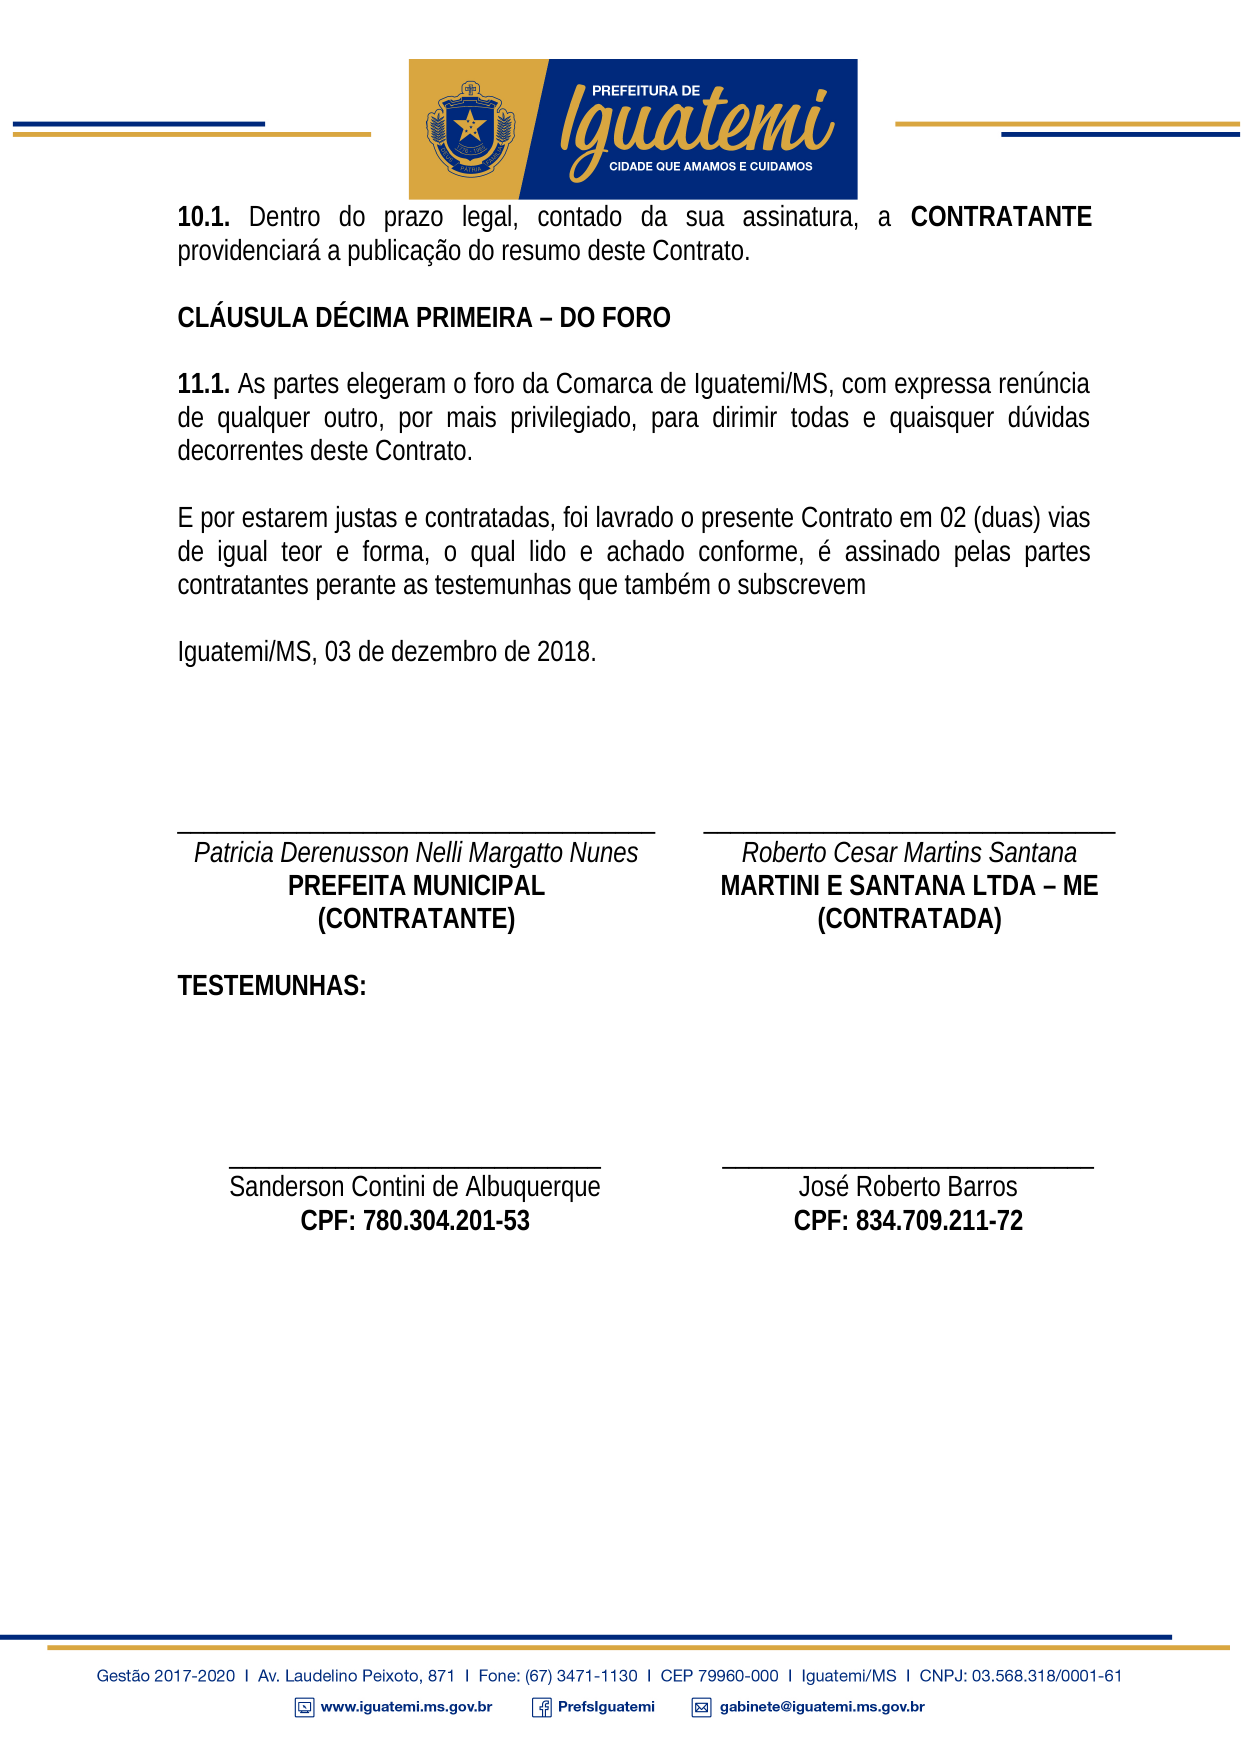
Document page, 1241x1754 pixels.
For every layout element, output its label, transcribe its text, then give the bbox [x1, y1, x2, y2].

table_header ____________________________ Sanderson Contini de Albuquerque CPF: 780.304.201-53 [166, 1136, 664, 1236]
text 11.1. As partes elegeram o foro da Comarca de Iguatemi/MS, com expressa renúncia de qualquer outro, por mais privilegiado, para dirimir todas e quaisquer dúvidas decorrentes deste Contrato. [177, 367, 1092, 467]
text E por estarem justas e contratadas, foi lavrado o presente Contrato em 02 (duas) vias de igual teor e forma, o qual lido e achado conforme, é assinado pelas partes contratantes perante as testemunhas que também o subscrevem [177, 500, 1092, 601]
table_header ____________________________________ Patricia Derenusson Nelli Margatto Nunes PREFEITA MUNICIPAL (CONTRATANTE) [166, 801, 667, 935]
text Iguatemi/MS, 03 de dezembro de 2018. [177, 634, 1092, 668]
picture [0, 1625, 1230, 1728]
picture [12, 59, 1241, 200]
text TESTEMUNHAS: [177, 968, 1092, 1002]
text 10.1. Dentro do prazo legal, contado da sua assinatura, a CONTRATANTE providenciará a publicação do resumo deste Contrato. [177, 200, 1092, 266]
table_header ____________________________ José Roberto Barros CPF: 834.709.211-72 [665, 1136, 1152, 1236]
text CLÁUSULA DÉCIMA PRIMEIRA – DO FORO [177, 300, 1092, 333]
table_header _______________________________ Roberto Cesar Martins Santana MARTINI E SANTANA LTDA – ME (CONTRATADA) [667, 801, 1152, 935]
